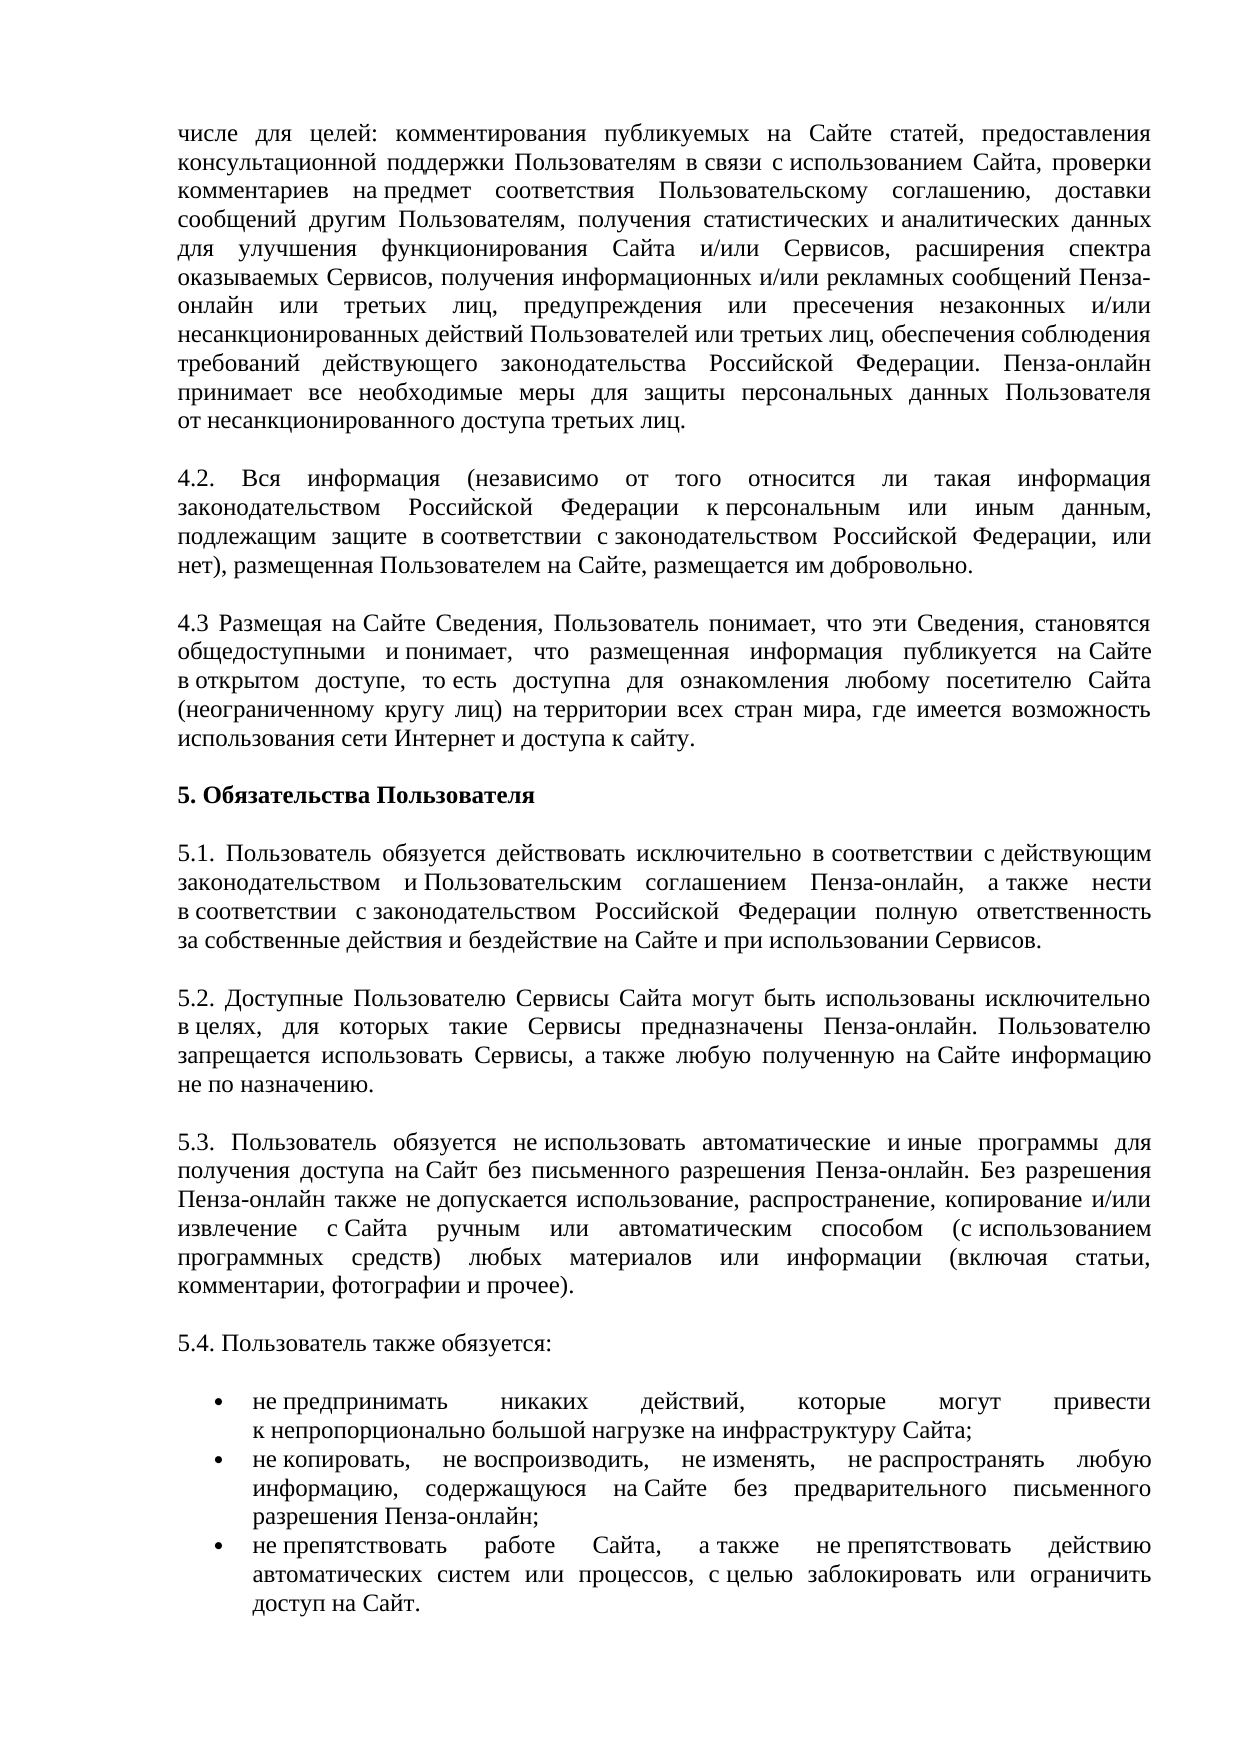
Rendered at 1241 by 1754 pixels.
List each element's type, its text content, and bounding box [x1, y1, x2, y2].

text 5.1. Пользователь обязуется действовать исключительно в соответствии с действующим законодательством и Пользовательским соглашением Пенза-онлайн, а также нести в соответствии с законодательством Российской Федерации полную ответственность за собственные действия и бездействие на Сайте и при использовании Сервисов. [177, 838, 1152, 953]
list не препятствовать работе Сайта, а также не препятствовать действию автоматических систем или процессов, с целью заблокировать или ограничить доступ на Сайт. [215, 1530, 1152, 1616]
list не копировать, не воспроизводить, не изменять, не распространять любую информацию, содержащуюся на Сайте без предварительного письменного разрешения Пенза-онлайн; [215, 1444, 1152, 1530]
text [177, 118, 1152, 434]
text 5.4. Пользователь также обязуется: [177, 1328, 1152, 1357]
text 5. Обязательства Пользователя [177, 781, 1152, 809]
list не предпринимать никаких действий, которые могут привести к непропорционально большой нагрузке на инфраструктуру Сайта; [215, 1386, 1152, 1444]
text 5.3. Пользователь обязуется не использовать автоматические и иные программы для получения доступа на Сайт без письменного разрешения Пенза-онлайн. Без разрешения Пенза-онлайн также не допускается использование, распространение, копирование и/или извлечение с Сайта ручным или автоматическим способом (с использованием программных средств) любых материалов или информации (включая статьи, комментарии, фотографии и прочее). [177, 1127, 1152, 1299]
text 5.2. Доступные Пользователю Сервисы Сайта могут быть использованы исключительно в целях, для которых такие Сервисы предназначены Пенза-онлайн. Пользователю запрещается использовать Сервисы, а также любую полученную на Сайте информацию не по назначению. [177, 983, 1152, 1098]
text 4.3 Размещая на Сайте Сведения, Пользователь понимает, что эти Сведения, становятся общедоступными и понимает, что размещенная информация публикуется на Сайте в открытом доступе, то есть доступна для ознакомления любому посетителю Сайта (неограниченному кругу лиц) на территории всех стран мира, где имеется возможность использования сети Интернет и доступа к сайту. [177, 608, 1152, 751]
text 4.2. Вся информация (независимо от того относится ли такая информация законодательством Российской Федерации к персональным или иным данным, подлежащим защите в соответствии с законодательством Российской Федерации, или нет), размещенная Пользователем на Сайте, размещается им добровольно. [177, 463, 1152, 578]
